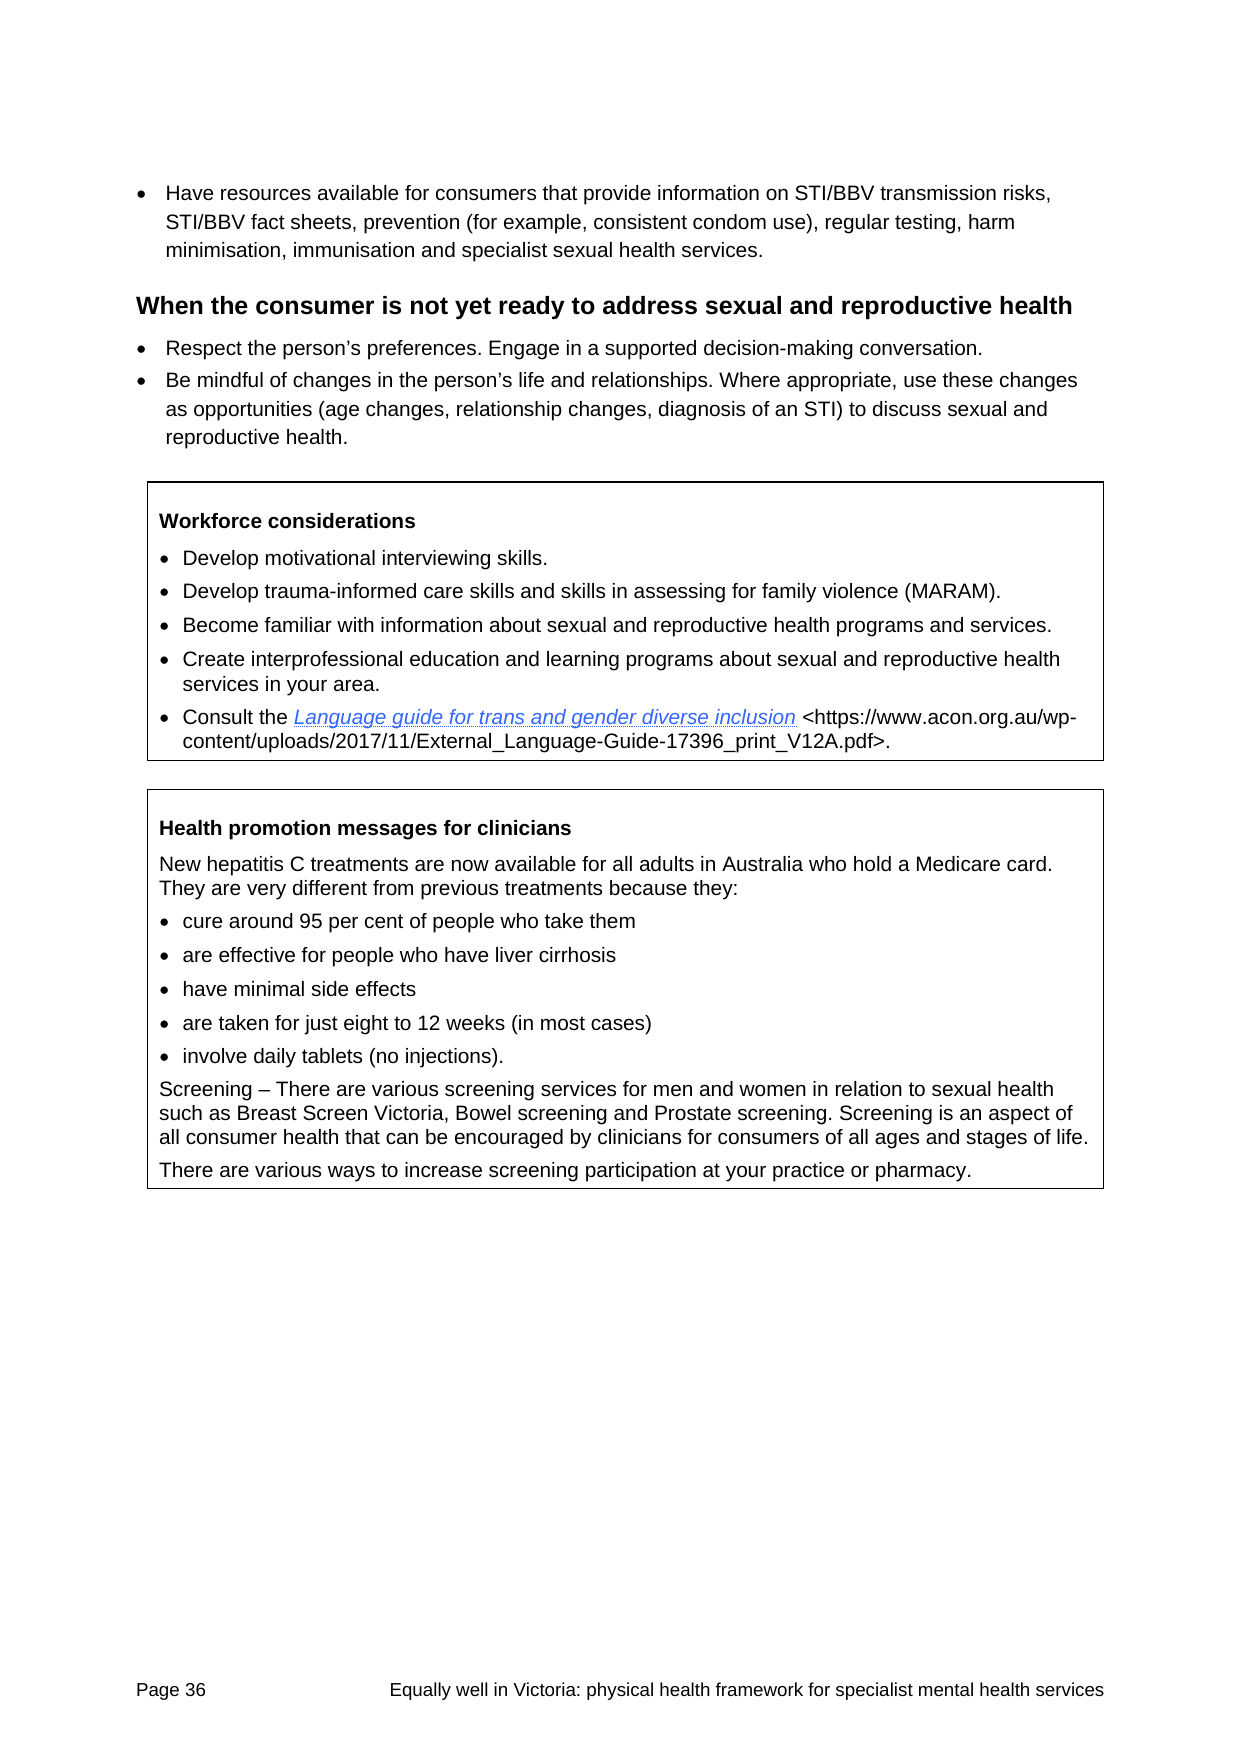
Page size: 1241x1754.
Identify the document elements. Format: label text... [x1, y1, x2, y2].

table_header Health promotion messages for clinicians New hepatitis C treatments are now available for all adults in Australia who hold a Medicare card. They are very different from previous treatments because they: cure around 95 per cent of people who take them are effective for people who have liver cirrhosis have minimal side effects are taken for just eight to 12 weeks (in most cases) involve daily tablets (no injections). Screening – There are various screening services for men and women in relation to sexual health such as Breast Screen Victoria, Bowel screening and Prostate screening. Screening is an aspect of all consumer health that can be encouraged by clinicians for consumers of all ages and stages of life. There are various ways to increase screening participation at your practice or pharmacy. [148, 790, 1103, 1188]
text Have resources available for consumers that provide information on STI/BBV transmission risks, STI/BBV fact sheets, prevention (for example, consistent condom use), regular testing, harm minimisation, immunisation and specialist sexual health services. [136, 177, 1104, 262]
table_header Workforce considerations Develop motivational interviewing skills. Develop trauma-informed care skills and skills in assessing for family violence (MARAM). Become familiar with information about sexual and reproductive health programs and services. Create interprofessional education and learning programs about sexual and reproductive health services in your area. Consult the Language guide for trans and gender diverse inclusion <https://www.acon.org.au/wp-content/uploads/2017/11/External_Language-Guide-17396_print_V12A.pdf>. [148, 483, 1103, 759]
text Be mindful of changes in the person’s life and relationships. Where appropriate, use these changes as opportunities (age changes, relationship changes, diagnosis of an STI) to discuss sexual and reproductive health. [136, 365, 1104, 449]
text Respect the person’s preferences. Engage in a supported decision-making conversation. [136, 332, 1104, 361]
subtitle When the consumer is not yet ready to address sexual and reproductive health [136, 291, 1104, 320]
